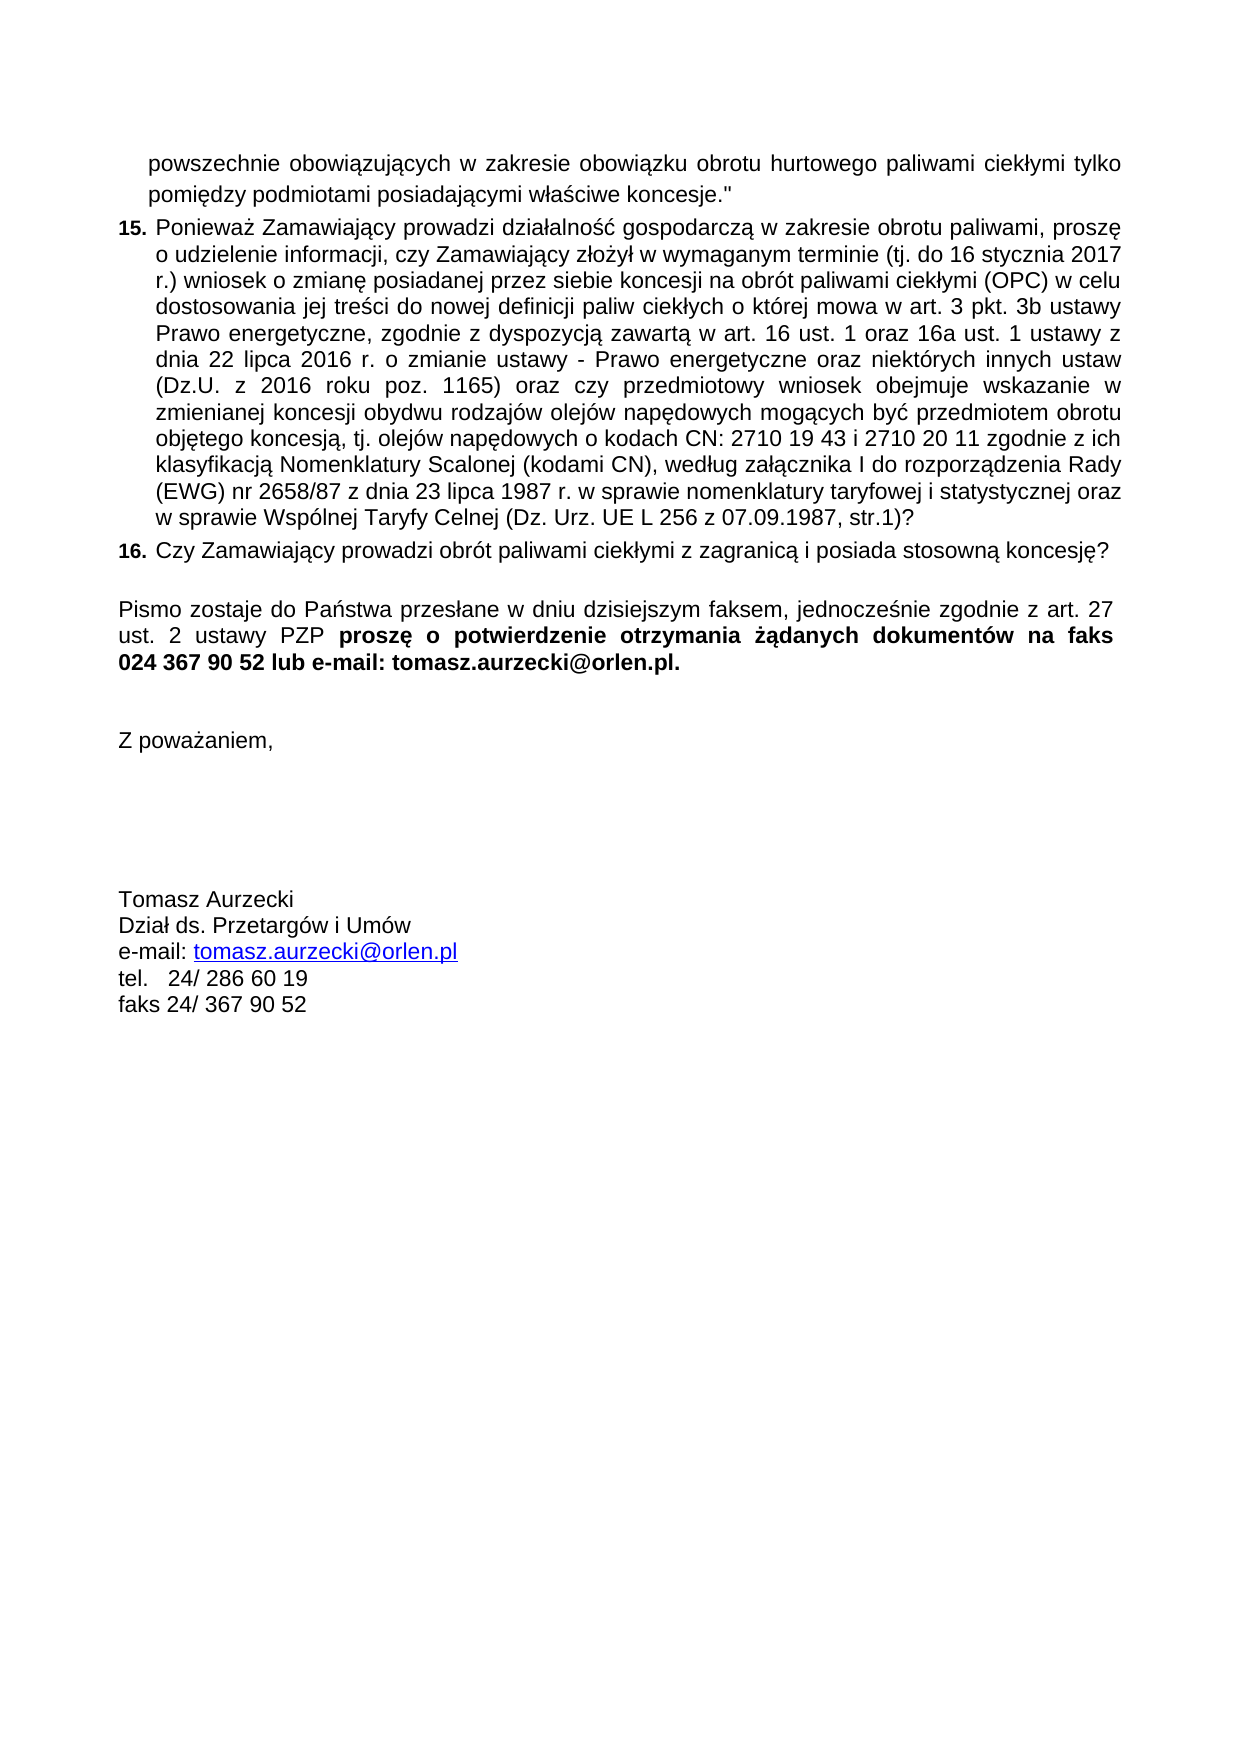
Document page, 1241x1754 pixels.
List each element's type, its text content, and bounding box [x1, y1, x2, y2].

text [148, 148, 1122, 208]
list Ponieważ Zamawiający prowadzi działalność gospodarczą w zakresie obrotu paliwami, proszę o udzielenie informacji, czy Zamawiający złożył w wymaganym terminie (tj. do 16 stycznia 2017 r.) wniosek o zmianę posiadanej przez siebie koncesji na obrót paliwami ciekłymi (OPC) w celu dostosowania jej treści do nowej definicji paliw ciekłych o której mowa w art. 3 pkt. 3b ustawy Prawo energetyczne, zgodnie z dyspozycją zawartą w art. 16 ust. 1 oraz 16a ust. 1 ustawy z dnia 22 lipca 2016 r. o zmianie ustawy - Prawo energetyczne oraz niektórych innych ustaw (Dz.U. z 2016 roku poz. 1165) oraz czy przedmiotowy wniosek obejmuje wskazanie w zmienianej koncesji obydwu rodzajów olejów napędowych mogących być przedmiotem obrotu objętego koncesją, tj. olejów napędowych o kodach CN: 2710 19 43 i 2710 20 11 zgodnie z ich klasyfikacją Nomenklatury Scalonej (kodami CN), według załącznika I do rozporządzenia Rady (EWG) nr 2658/87 z dnia 23 lipca 1987 r. w sprawie nomenklatury taryfowej i statystycznej oraz w sprawie Wspólnej Taryfy Celnej (Dz. Urz. UE L 256 z 07.09.1987, str.1)? [118, 214, 1122, 531]
text e-mail: tomasz.aurzecki@orlen.pl [118, 938, 1093, 965]
list Pismo zostaje do Państwa przesłane w dniu dzisiejszym faksem, jednocześnie zgodnie z art. 27 ust. 2 ustawy PZP proszę o potwierdzenie otrzymania żądanych dokumentów na faks 024 367 90 52 lub e-mail: tomasz.aurzecki@orlen.pl. [118, 596, 1114, 675]
text faks 24/ 367 90 52 [118, 991, 1122, 1017]
text Dział ds. Przetargów i Umów [118, 912, 1122, 938]
list Czy Zamawiający prowadzi obrót paliwami ciekłymi z zagranicą i posiada stosowną koncesję? [118, 537, 1122, 563]
text Tomasz Aurzecki [118, 886, 1122, 912]
text tel. 24/ 286 60 19 [118, 965, 1122, 991]
text Z poważaniem, [118, 727, 1122, 754]
